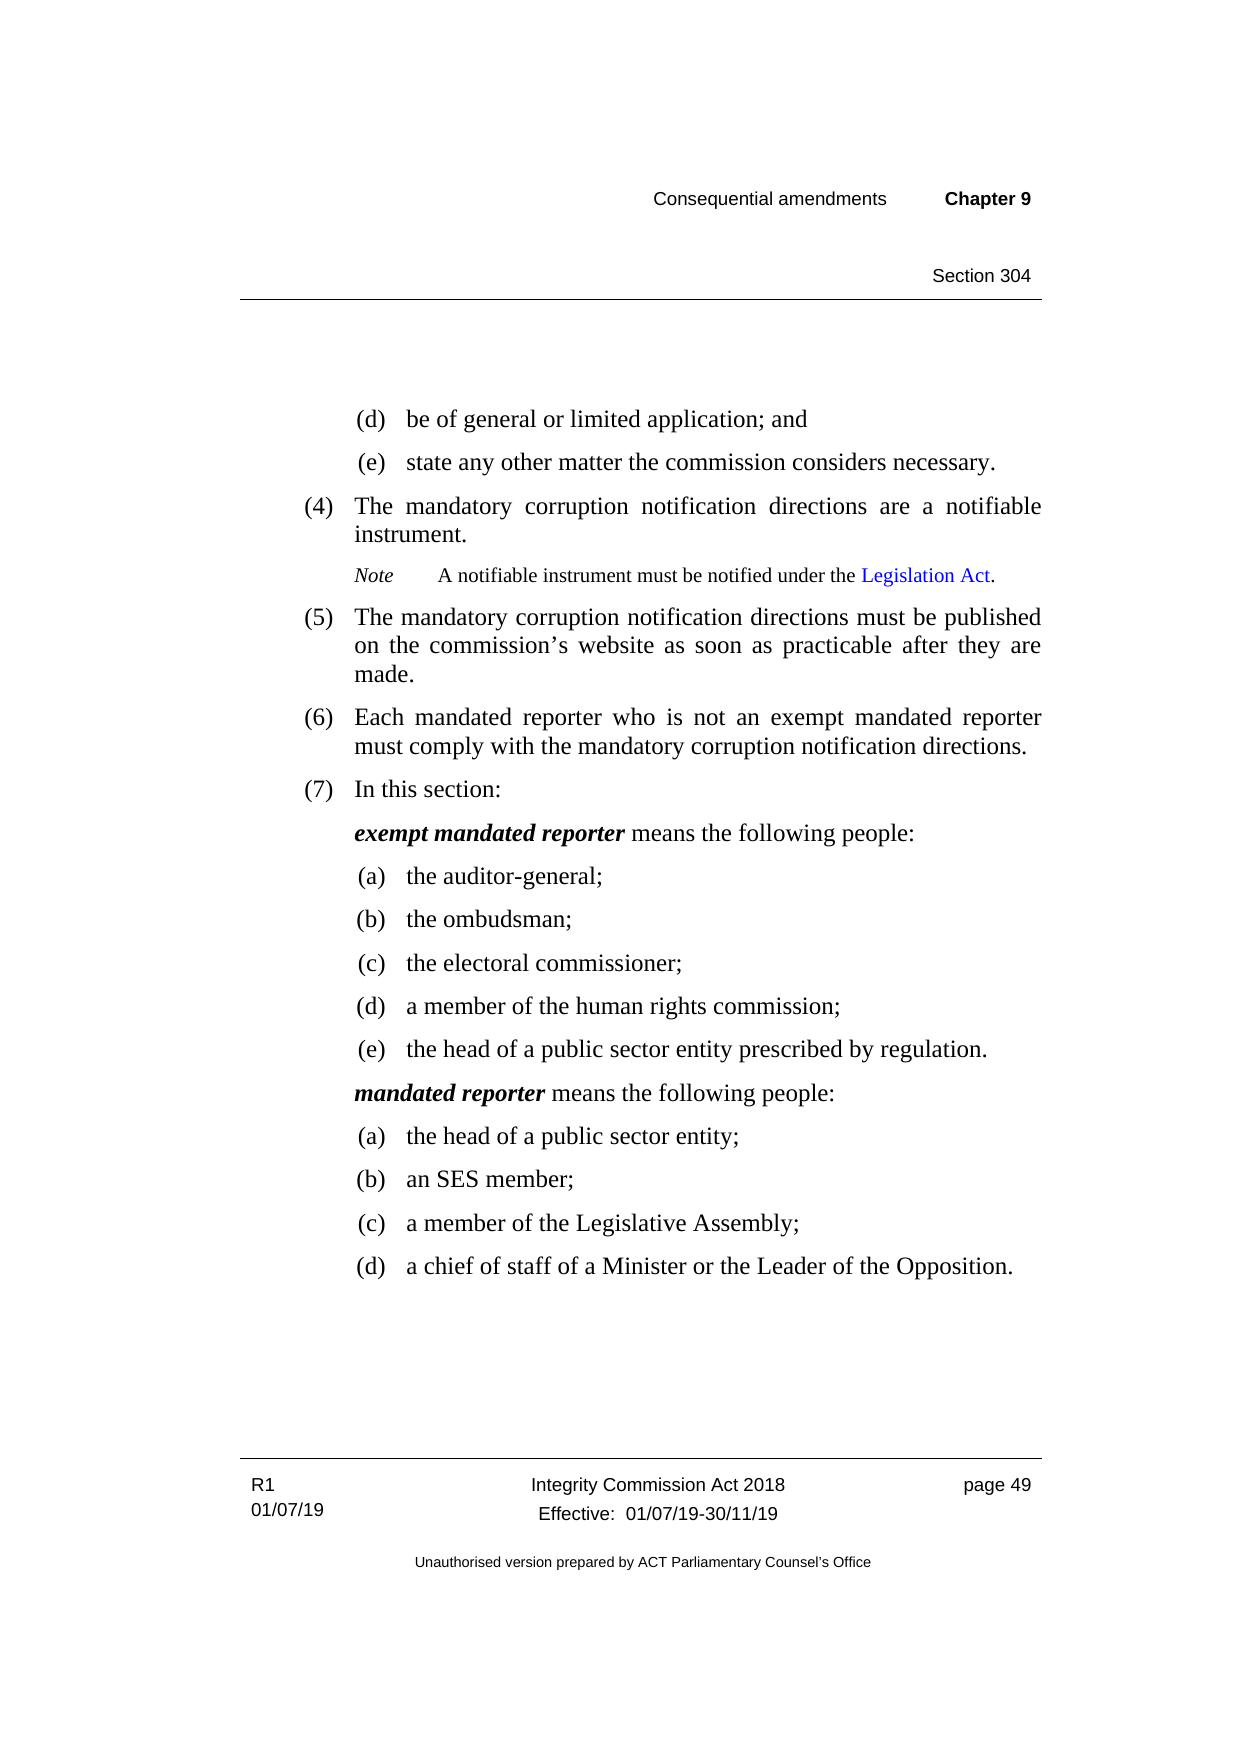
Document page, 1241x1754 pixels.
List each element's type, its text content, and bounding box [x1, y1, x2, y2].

text (e) the head of a public sector entity prescribed by regulation. [239, 1034, 1042, 1063]
text (c) a member of the Legislative Assembly; [239, 1208, 1042, 1237]
text Note A notifiable instrument must be notified under the Legislation Act. [354, 563, 1042, 587]
text (b) the ombudsman; [239, 904, 1042, 933]
text exempt mandated reporter means the following people: [354, 818, 1042, 847]
text (7) In this section: [239, 774, 1042, 803]
text (d) a chief of staff of a Minister or the Leader of the Opposition. [239, 1251, 1042, 1280]
text (4) The mandatory corruption notification directions are a notifiable instrument. [239, 491, 1042, 548]
text (e) state any other matter the commission considers necessary. [239, 447, 1042, 476]
text (b) an SES member; [239, 1164, 1042, 1193]
text (6) Each mandated reporter who is not an exempt mandated reporter must comply with the mandatory corruption notification directions. [239, 702, 1042, 760]
text (c) the electoral commissioner; [239, 948, 1042, 977]
text (d) be of general or limited application; and [239, 404, 1042, 433]
text (5) The mandatory corruption notification directions must be published on the commission’s website as soon as practicable after they are made. [239, 602, 1042, 688]
text (d) a member of the human rights commission; [239, 991, 1042, 1020]
text (a) the auditor-general; [239, 861, 1042, 890]
text (a) the head of a public sector entity; [239, 1121, 1042, 1150]
text mandated reporter means the following people: [354, 1078, 1042, 1107]
